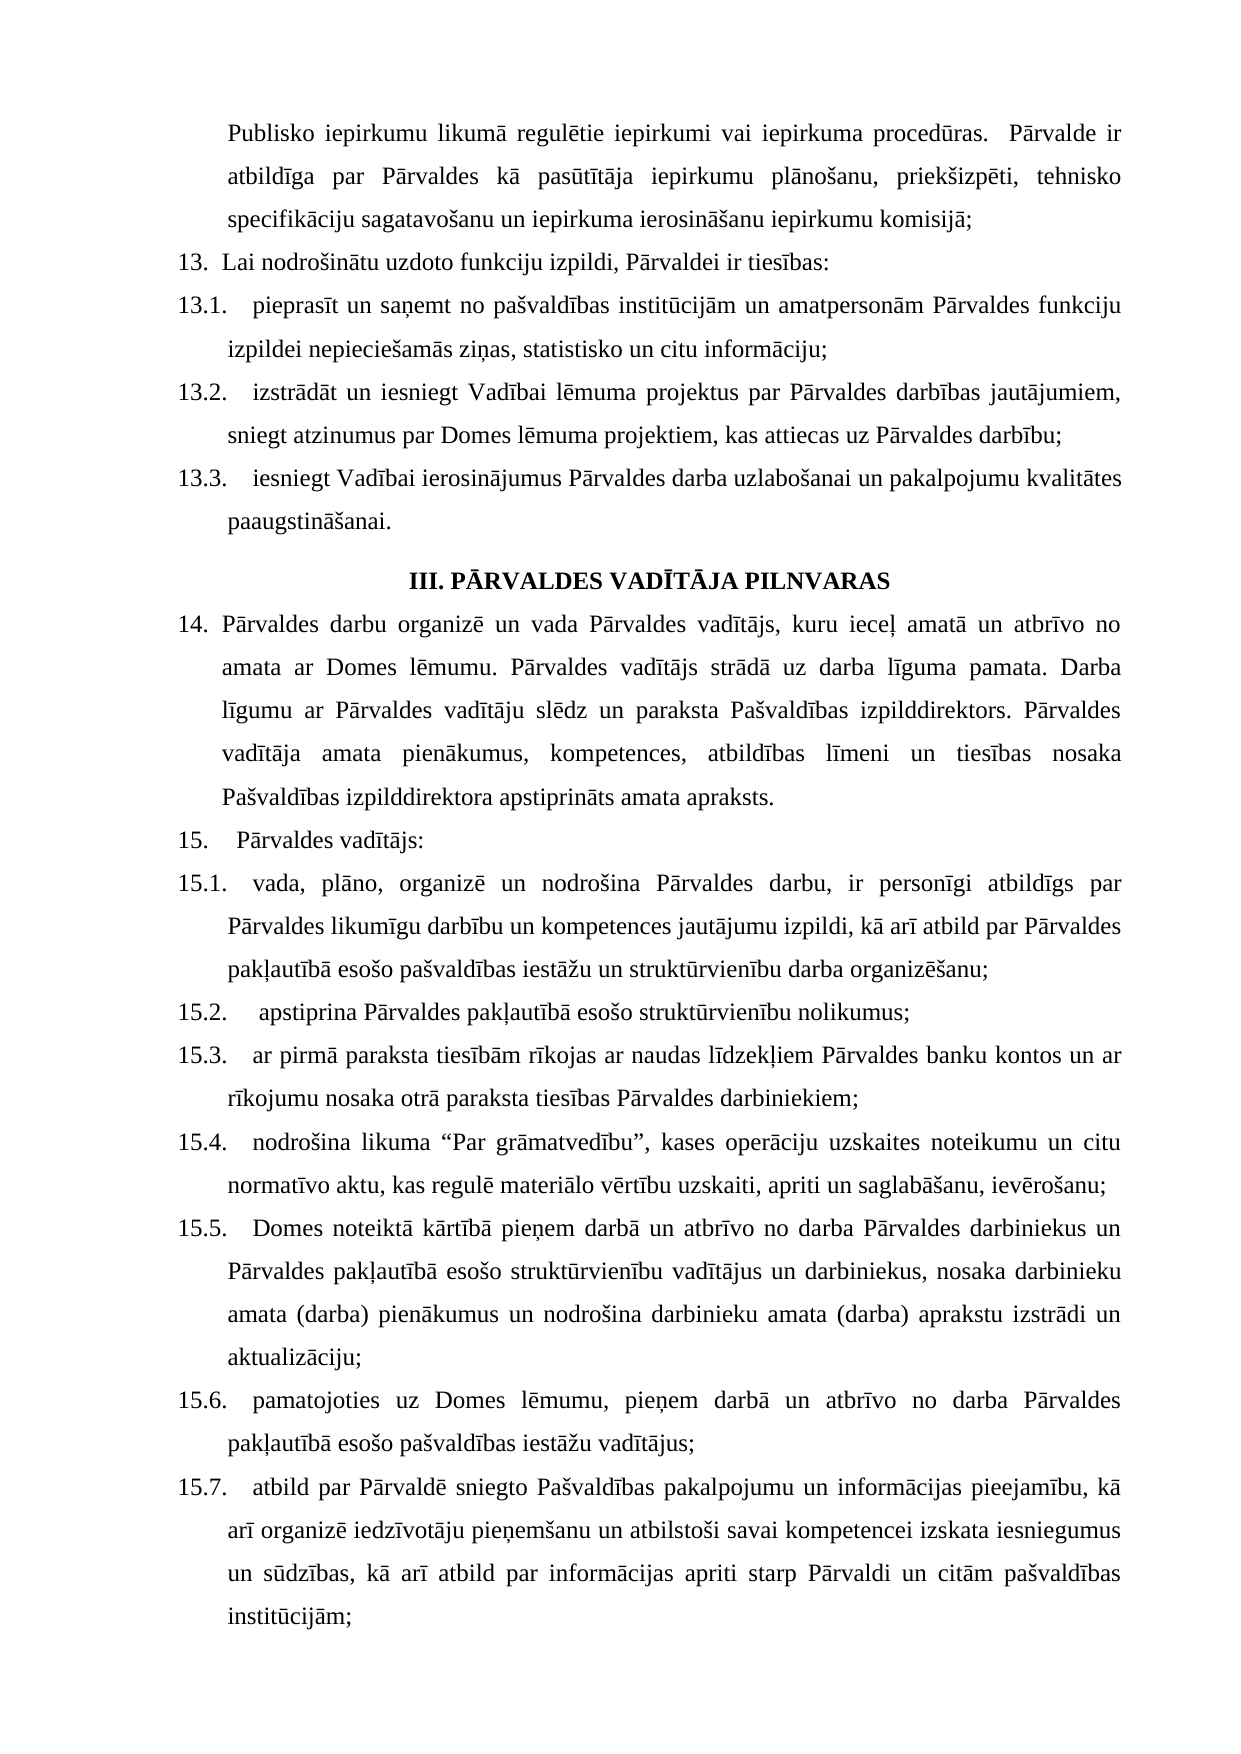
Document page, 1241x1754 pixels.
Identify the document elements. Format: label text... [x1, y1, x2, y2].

text III. Pārvaldes VADĪTĀJA pilnvaras [177, 566, 1122, 595]
list Pārvaldes darbu organizē un vada Pārvaldes vadītājs, kuru ieceļ amatā un atbrīvo no amata ar Domes lēmumu. Pārvaldes vadītājs strādā uz darba līguma pamata. Darba līgumu ar Pārvaldes vadītāju slēdz un paraksta Pašvaldības izpilddirektors. Pārvaldes vadītāja amata pienākumus, kompetences, atbildības līmeni un tiesības nosaka Pašvaldības izpilddirektora apstiprināts amata apraksts. [177, 609, 1122, 810]
list Lai nodrošinātu uzdoto funkciju izpildi, Pārvaldei ir tiesības: [177, 247, 1122, 276]
list Domes noteiktā kārtībā pieņem darbā un atbrīvo no darba Pārvaldes darbiniekus un Pārvaldes pakļautībā esošo struktūrvienību vadītājus un darbiniekus, nosaka darbinieku amata (darba) pienākumus un nodrošina darbinieku amata (darba) aprakstu izstrādi un aktualizāciju; [177, 1213, 1122, 1371]
list vada, plāno, organizē un nodrošina Pārvaldes darbu, ir personīgi atbildīgs par Pārvaldes likumīgu darbību un kompetences jautājumu izpildi, kā arī atbild par Pārvaldes pakļautībā esošo pašvaldības iestāžu un struktūrvienību darba organizēšanu; [177, 868, 1122, 983]
list atbild par Pārvaldē sniegto Pašvaldības pakalpojumu un informācijas pieejamību, kā arī organizē iedzīvotāju pieņemšanu un atbilstoši savai kompetencei izskata iesniegumus un sūdzības, kā arī atbild par informācijas apriti starp Pārvaldi un citām pašvaldības institūcijām; [177, 1472, 1122, 1630]
list nodrošina likuma “Par grāmatvedību”, kases operāciju uzskaites noteikumu un citu normatīvo aktu, kas regulē materiālo vērtību uzskaiti, apriti un saglabāšanu, ievērošanu; [177, 1127, 1122, 1198]
list apstiprina Pārvaldes pakļautībā esošo struktūrvienību nolikumus; [177, 997, 1122, 1026]
list izstrādāt un iesniegt Vadībai lēmuma projektus par Pārvaldes darbības jautājumiem, sniegt atzinumus par Domes lēmuma projektiem, kas attiecas uz Pārvaldes darbību; [177, 377, 1122, 449]
list iesniegt Vadībai ierosinājumus Pārvaldes darba uzlabošanai un pakalpojumu kvalitātes paaugstināšanai. [177, 463, 1122, 535]
list pieprasīt un saņemt no pašvaldības institūcijām un amatpersonām Pārvaldes funkciju izpildei nepieciešamās ziņas, statistisko un citu informāciju; [177, 291, 1122, 362]
list Pārvaldes vadītājs: [177, 825, 1122, 853]
list ar pirmā paraksta tiesībām rīkojas ar naudas līdzekļiem Pārvaldes banku kontos un ar rīkojumu nosaka otrā paraksta tiesības Pārvaldes darbiniekiem; [177, 1040, 1122, 1112]
list pamatojoties uz Domes lēmumu, pieņem darbā un atbrīvo no darba Pārvaldes pakļautībā esošo pašvaldības iestāžu vadītājus; [177, 1385, 1122, 1457]
